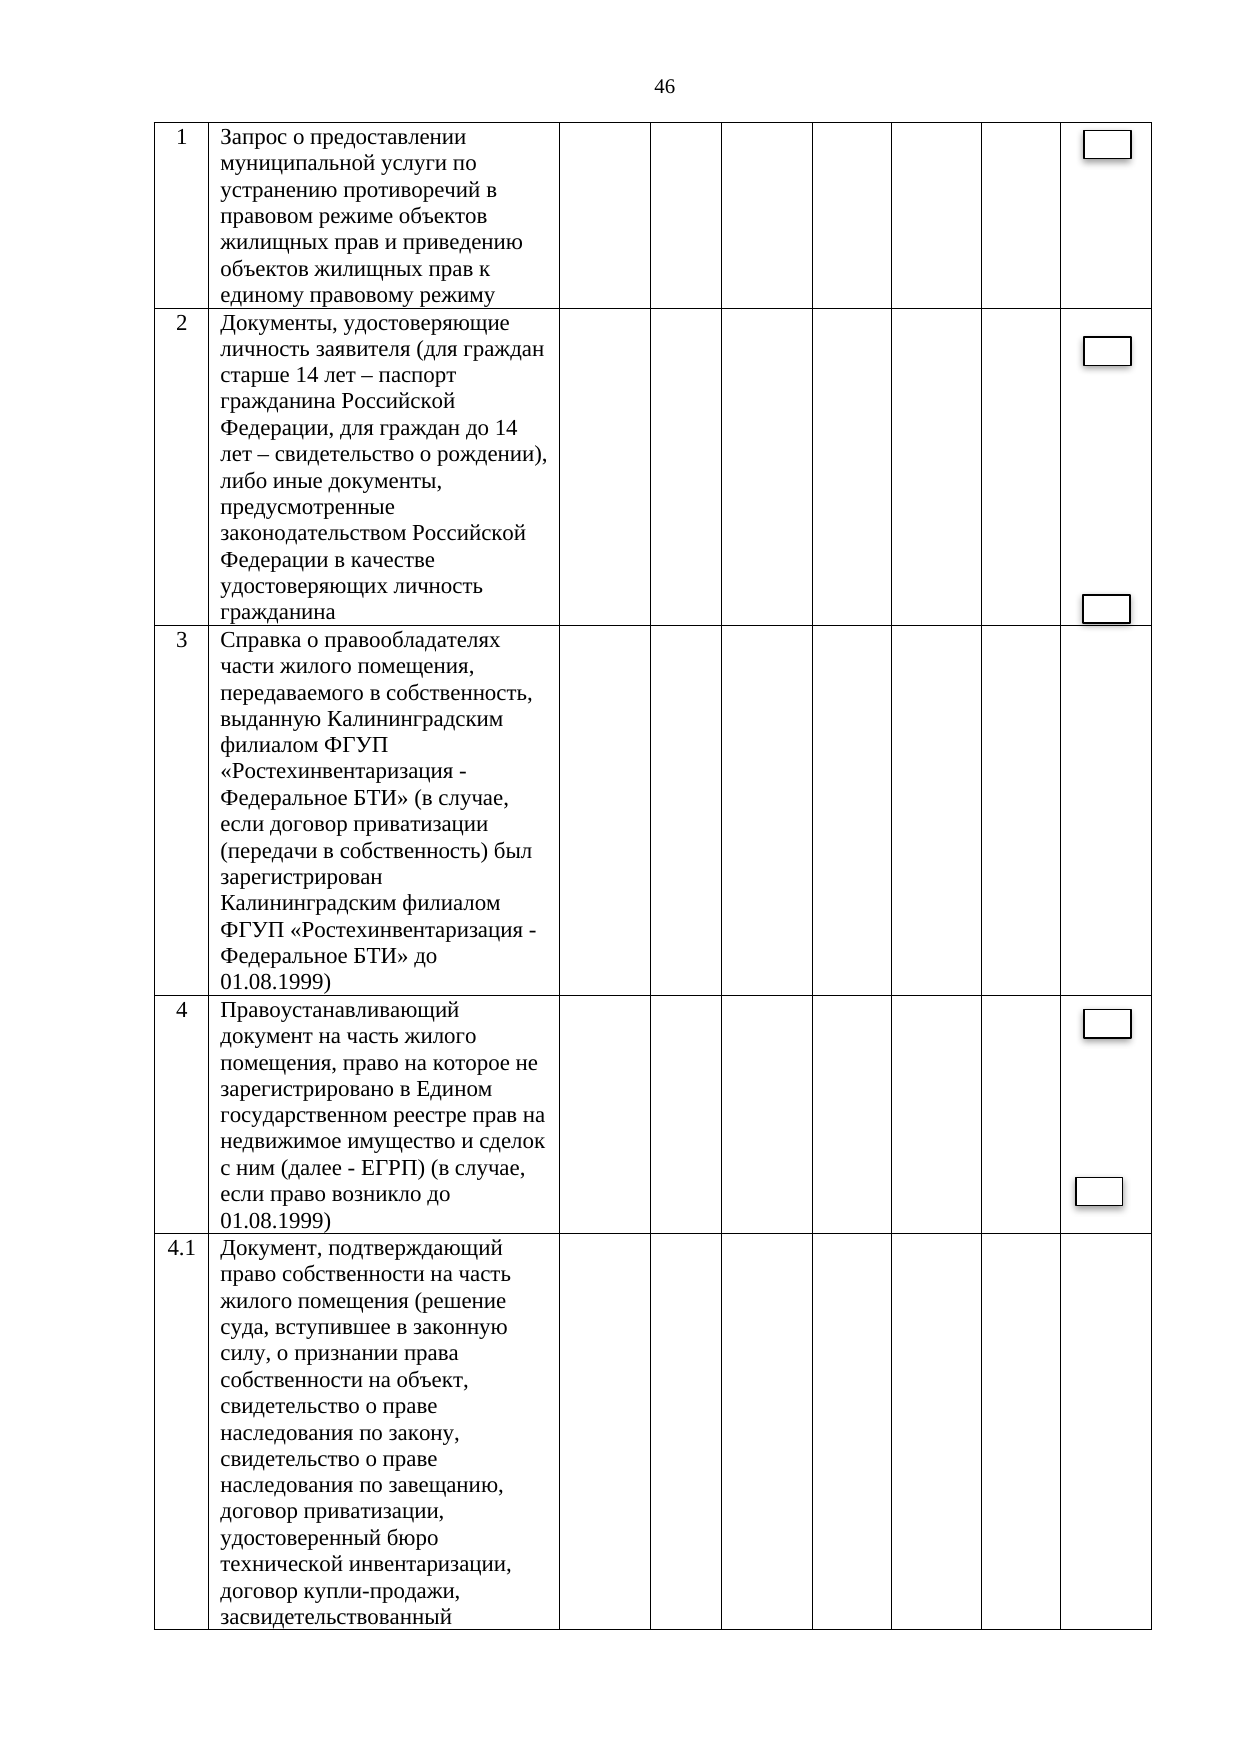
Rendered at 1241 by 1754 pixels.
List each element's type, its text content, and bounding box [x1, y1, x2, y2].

table_cell Документы, удостоверяющие личность заявителя (для граждан старше 14 лет – паспорт гражданина Российской Федерации, для граждан до 14 лет – свидетельство о рождении), либо иные документы, предусмотренные законодательством Российской Федерации в качестве удостоверяющих личность гражданина [209, 309, 559, 625]
table_cell [982, 626, 1060, 995]
table_cell [560, 626, 650, 995]
table_cell 4.1 [155, 1234, 208, 1629]
table_cell [560, 309, 650, 625]
table_cell [722, 1234, 812, 1629]
table_cell [722, 626, 812, 995]
table_cell [813, 1234, 891, 1629]
table_cell [813, 123, 891, 307]
table_cell [1061, 123, 1151, 307]
table_cell [982, 996, 1060, 1233]
table_cell [1061, 996, 1151, 1233]
table_cell [982, 123, 1060, 307]
table_cell Запрос о предоставлении муниципальной услуги по устранению противоречий в правовом режиме объектов жилищных прав и приведению объектов жилищных прав к единому правовому режиму [209, 123, 559, 307]
table_cell Правоустанавливающий документ на часть жилого помещения, право на которое не зарегистрировано в Едином государственном реестре прав на недвижимое имущество и сделок с ним (далее - ЕГРП) (в случае, если право возникло до 01.08.1999) [209, 996, 559, 1233]
table_cell [1061, 626, 1151, 995]
table_cell [560, 123, 650, 307]
table_cell [982, 1234, 1060, 1629]
table_cell [813, 996, 891, 1233]
table_cell [892, 309, 981, 625]
table_cell [892, 996, 981, 1233]
table_cell [982, 309, 1060, 625]
table_cell Справка о правообладателях части жилого помещения, передаваемого в собственность, выданную Калининградским филиалом ФГУП «Ростехинвентаризация - Федеральное БТИ» (в случае, если договор приватизации (передачи в собственность) был зарегистрирован Калининградским филиалом ФГУП «Ростехинвентаризация - Федеральное БТИ» до 01.08.1999) [209, 626, 559, 995]
table_cell [892, 123, 981, 307]
table_cell [651, 1234, 721, 1629]
table_cell 1 [155, 123, 208, 307]
table_cell [560, 996, 650, 1233]
table_cell 2 [155, 309, 208, 625]
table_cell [209, 1234, 559, 1629]
table_cell [722, 309, 812, 625]
table_cell [1061, 1234, 1151, 1629]
table_cell [892, 626, 981, 995]
table_cell [651, 309, 721, 625]
table_cell [722, 996, 812, 1233]
table_cell 3 [155, 626, 208, 995]
table_cell [651, 626, 721, 995]
table_cell [892, 1234, 981, 1629]
table_cell [813, 626, 891, 995]
table_cell [651, 123, 721, 307]
table_cell [651, 996, 721, 1233]
table_cell 4 [155, 996, 208, 1233]
table_cell [1061, 309, 1151, 625]
table_cell [560, 1234, 650, 1629]
table_cell [722, 123, 812, 307]
table_cell [813, 309, 891, 625]
